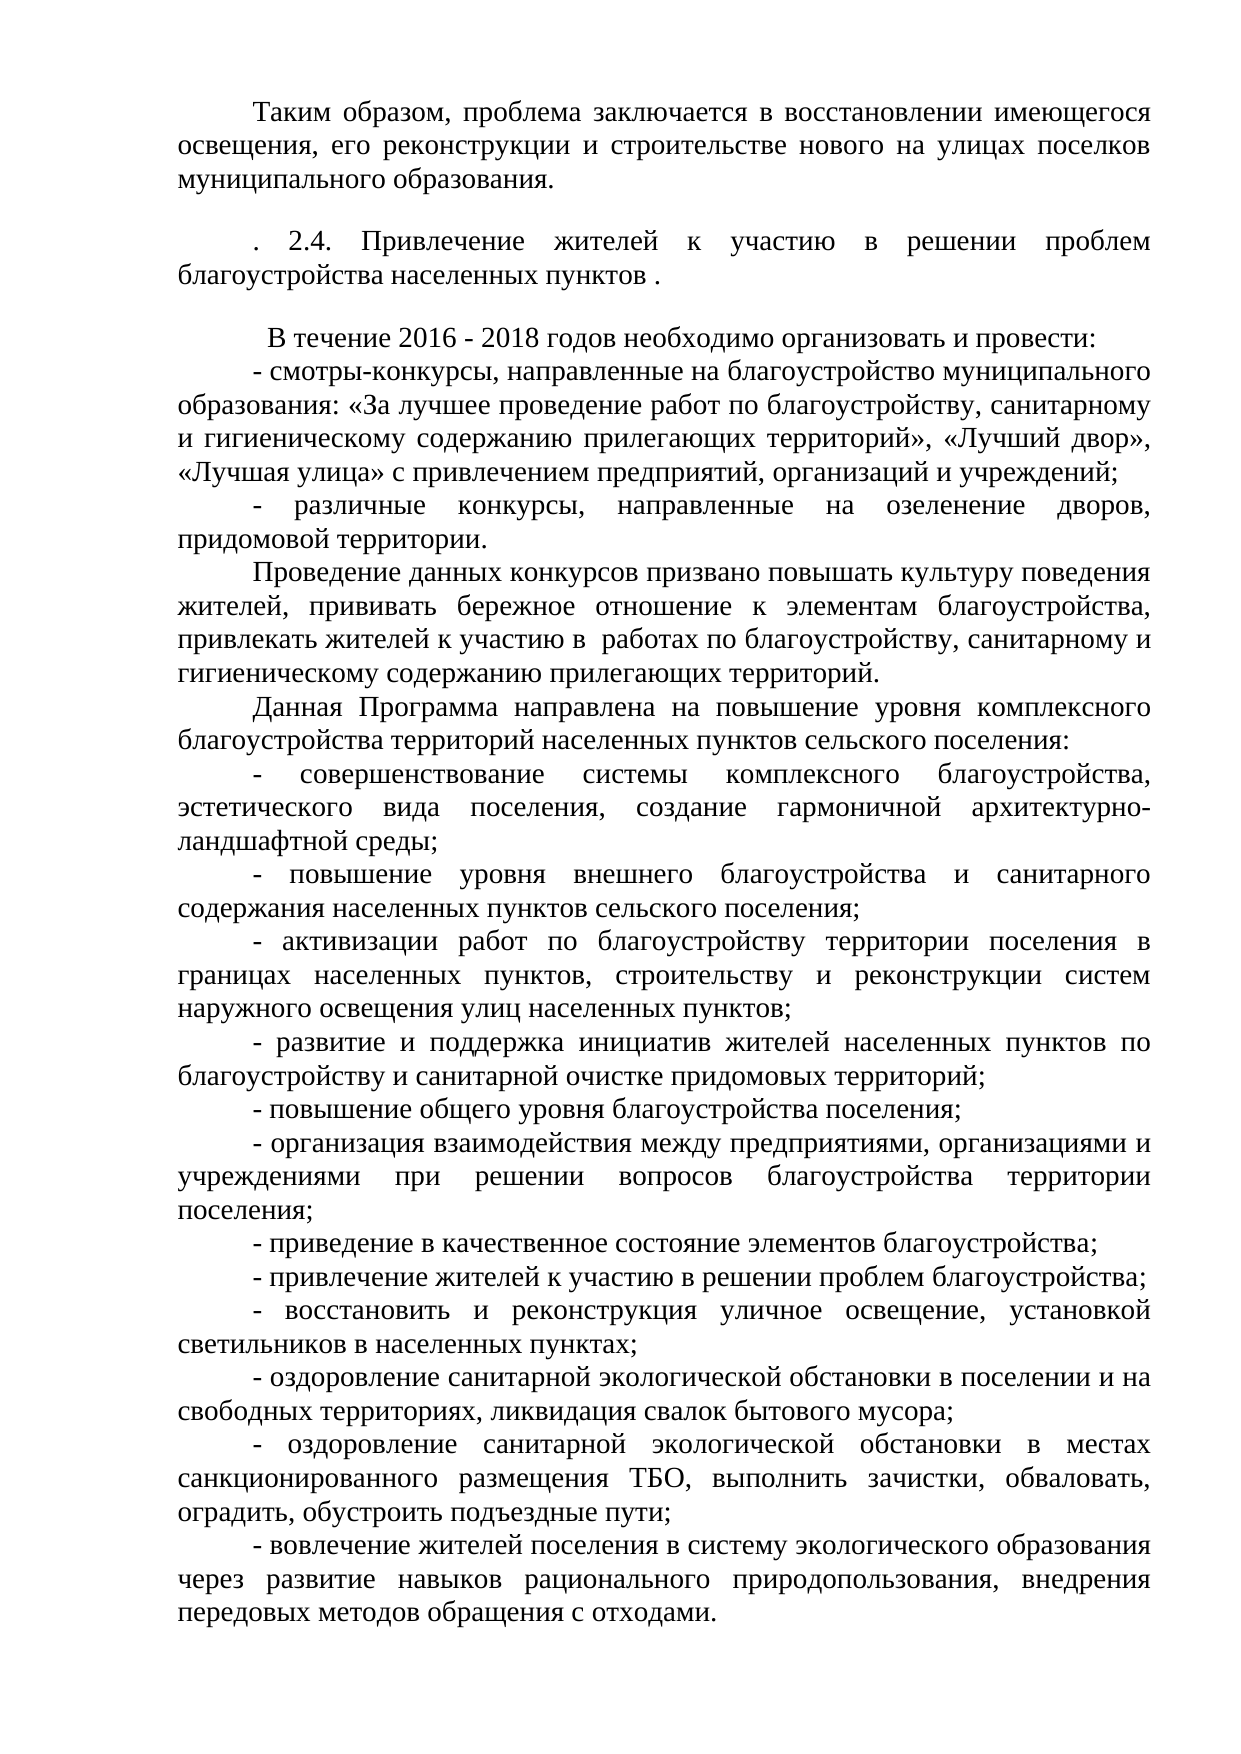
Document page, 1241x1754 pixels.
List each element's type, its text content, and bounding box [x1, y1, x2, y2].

text - смотры-конкурсы, направленные на благоустройство муниципального образования: «За лучшее проведение работ по благоустройству, санитарному и гигиеническому содержанию прилегающих территорий», «Лучший двор», «Лучшая улица» с привлечением предприятий, организаций и учреждений; [177, 353, 1152, 487]
text - различные конкурсы, направленные на озеленение дворов, придомовой территории. [177, 487, 1152, 554]
text - организация взаимодействия между предприятиями, организациями и учреждениями при решении вопросов благоустройства территории поселения; [177, 1125, 1152, 1225]
text - оздоровление санитарной экологической обстановки в местах санкционированного размещения ТБО, выполнить зачистки, обваловать, оградить, обустроить подъездные пути; [177, 1427, 1152, 1527]
text - вовлечение жителей поселения в систему экологического образования через развитие навыков рационального природопользования, внедрения передовых методов обращения с отходами. [177, 1527, 1152, 1628]
text - привлечение жителей к участию в решении проблем благоустройства; [177, 1259, 1152, 1292]
text . 2.4. Привлечение жителей к участию в решении проблем благоустройства населенных пунктов . [177, 223, 1152, 291]
text Таким образом, проблема заключается в восстановлении имеющегося освещения, его реконструкции и строительстве нового на улицах поселков муниципального образования. [177, 94, 1152, 194]
text Проведение данных конкурсов призвано повышать культуру поведения жителей, прививать бережное отношение к элементам благоустройства, привлекать жителей к участию в работах по благоустройству, санитарному и гигиеническому содержанию прилегающих территорий. [177, 554, 1152, 689]
text - восстановить и реконструкция уличное освещение, установкой светильников в населенных пунктах; [177, 1292, 1152, 1359]
text - повышение общего уровня благоустройства поселения; [177, 1091, 1152, 1125]
text - активизации работ по благоустройству территории поселения в границах населенных пунктов, строительству и реконструкции систем наружного освещения улиц населенных пунктов; [177, 923, 1152, 1024]
text В течение 2016 - 2018 годов необходимо организовать и провести: [177, 320, 1152, 353]
text - повышение уровня внешнего благоустройства и санитарного содержания населенных пунктов сельского поселения; [177, 856, 1152, 923]
text - оздоровление санитарной экологической обстановки в поселении и на свободных территориях, ликвидация свалок бытового мусора; [177, 1359, 1152, 1427]
text - совершенствование системы комплексного благоустройства, эстетического вида поселения, создание гармоничной архитектурно-ландшафтной среды; [177, 756, 1152, 856]
text - приведение в качественное состояние элементов благоустройства; [177, 1225, 1152, 1259]
text Данная Программа направлена на повышение уровня комплексного благоустройства территорий населенных пунктов сельского поселения: [177, 689, 1152, 756]
text - развитие и поддержка инициатив жителей населенных пунктов по благоустройству и санитарной очистке придомовых территорий; [177, 1024, 1152, 1091]
